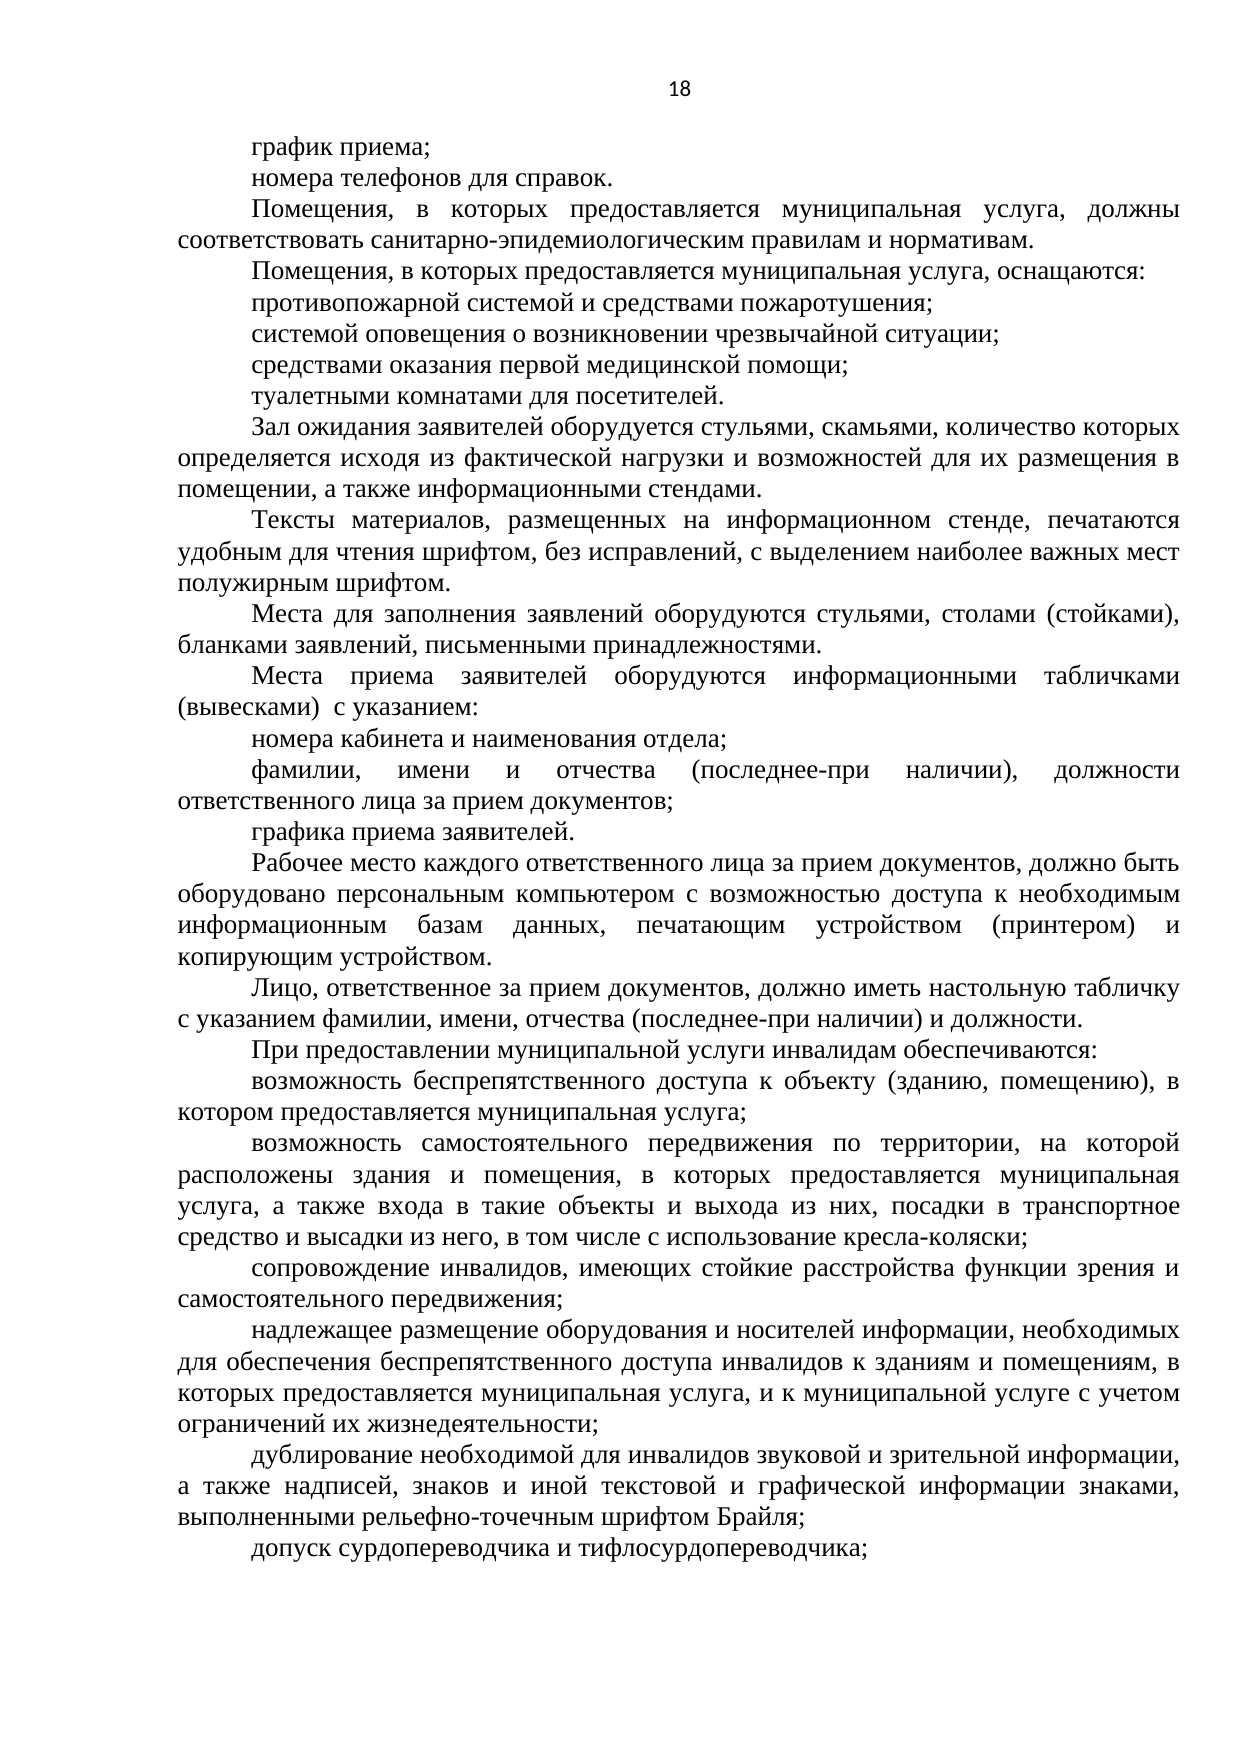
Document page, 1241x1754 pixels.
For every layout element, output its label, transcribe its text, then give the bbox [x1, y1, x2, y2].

text Зал ожидания заявителей оборудуется стульями, скамьями, количество которых определяется исходя из фактической нагрузки и возможностей для их размещения в помещении, а также информационными стендами. [177, 410, 1181, 504]
text средствами оказания первой медицинской помощи; [177, 348, 1181, 379]
text графика приема заявителей. [177, 815, 1181, 846]
text Помещения, в которых предоставляется муниципальная услуга, должны соответствовать санитарно-эпидемиологическим правилам и нормативам. [177, 192, 1181, 254]
text сопровождение инвалидов, имеющих стойкие расстройства функции зрения и самостоятельного передвижения; [177, 1251, 1181, 1313]
text Помещения, в которых предоставляется муниципальная услуга, оснащаются: [177, 254, 1181, 286]
text системой оповещения о возникновении чрезвычайной ситуации; [177, 317, 1181, 348]
text противопожарной системой и средствами пожаротушения; [177, 286, 1181, 317]
text При предоставлении муниципальной услуги инвалидам обеспечиваются: [177, 1033, 1181, 1064]
text Лицо, ответственное за прием документов, должно иметь настольную табличку с указанием фамилии, имени, отчества (последнее-при наличии) и должности. [177, 971, 1181, 1033]
text Рабочее место каждого ответственного лица за прием документов, должно быть оборудовано персональным компьютером с возможностью доступа к необходимым информационным базам данных, печатающим устройством (принтером) и копирующим устройством. [177, 846, 1181, 971]
text Тексты материалов, размещенных на информационном стенде, печатаются удобным для чтения шрифтом, без исправлений, с выделением наиболее важных мест полужирным шрифтом. [177, 504, 1181, 597]
text график приема; [177, 130, 1181, 161]
text возможность беспрепятственного доступа к объекту (зданию, помещению), в котором предоставляется муниципальная услуга; [177, 1064, 1181, 1127]
text номера телефонов для справок. [177, 161, 1181, 192]
text фамилии, имени и отчества (последнее-при наличии), должности ответственного лица за прием документов; [177, 753, 1181, 815]
text Места для заполнения заявлений оборудуются стульями, столами (стойками), бланками заявлений, письменными принадлежностями. [177, 597, 1181, 659]
text номера кабинета и наименования отдела; [177, 722, 1181, 753]
text Места приема заявителей оборудуются информационными табличками (вывесками) с указанием: [177, 659, 1181, 722]
text возможность самостоятельного передвижения по территории, на которой расположены здания и помещения, в которых предоставляется муниципальная услуга, а также входа в такие объекты и выхода из них, посадки в транспортное средство и высадки из него, в том числе с использование кресла-коляски; [177, 1127, 1181, 1251]
text допуск сурдопереводчика и тифлосурдопереводчика; [177, 1531, 1181, 1563]
text туалетными комнатами для посетителей. [177, 379, 1181, 410]
text дублирование необходимой для инвалидов звуковой и зрительной информации, а также надписей, знаков и иной текстовой и графической информации знаками, выполненными рельефно-точечным шрифтом Брайля; [177, 1438, 1181, 1531]
text надлежащее размещение оборудования и носителей информации, необходимых для обеспечения беспрепятственного доступа инвалидов к зданиям и помещениям, в которых предоставляется муниципальная услуга, и к муниципальной услуге с учетом ограничений их жизнедеятельности; [177, 1313, 1181, 1438]
